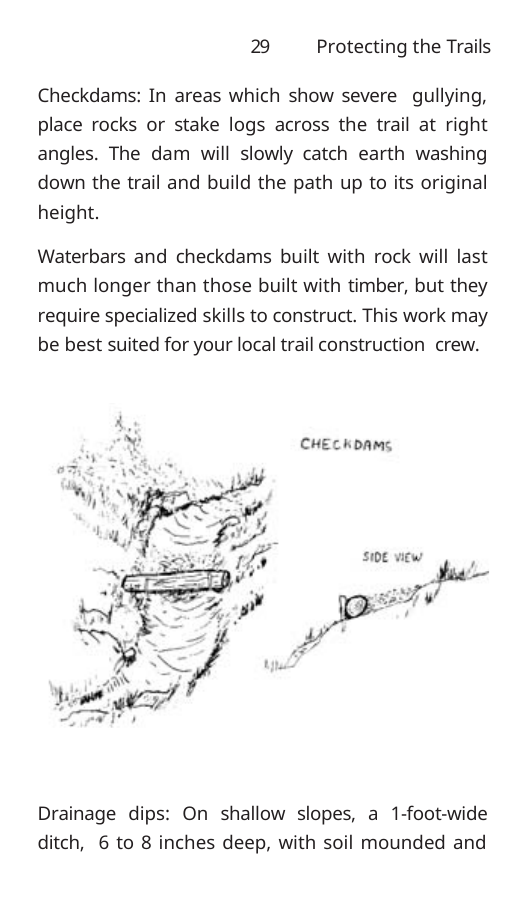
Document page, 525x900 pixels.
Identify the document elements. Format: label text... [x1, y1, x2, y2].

list Protecting the Trails [250, 33, 498, 59]
text Checkdams: In areas which show severe gullying, place rocks or stake logs across the trail at right angles. The dam will slowly catch earth washing down the trail and build the path up to its original height. [37, 82, 488, 224]
text Waterbars and checkdams built with rock will last much longer than those built with timber, but they require specialized skills to construct. This work may be best suited for your local trail construction crew. [37, 243, 488, 357]
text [37, 800, 488, 855]
picture [37, 403, 490, 737]
